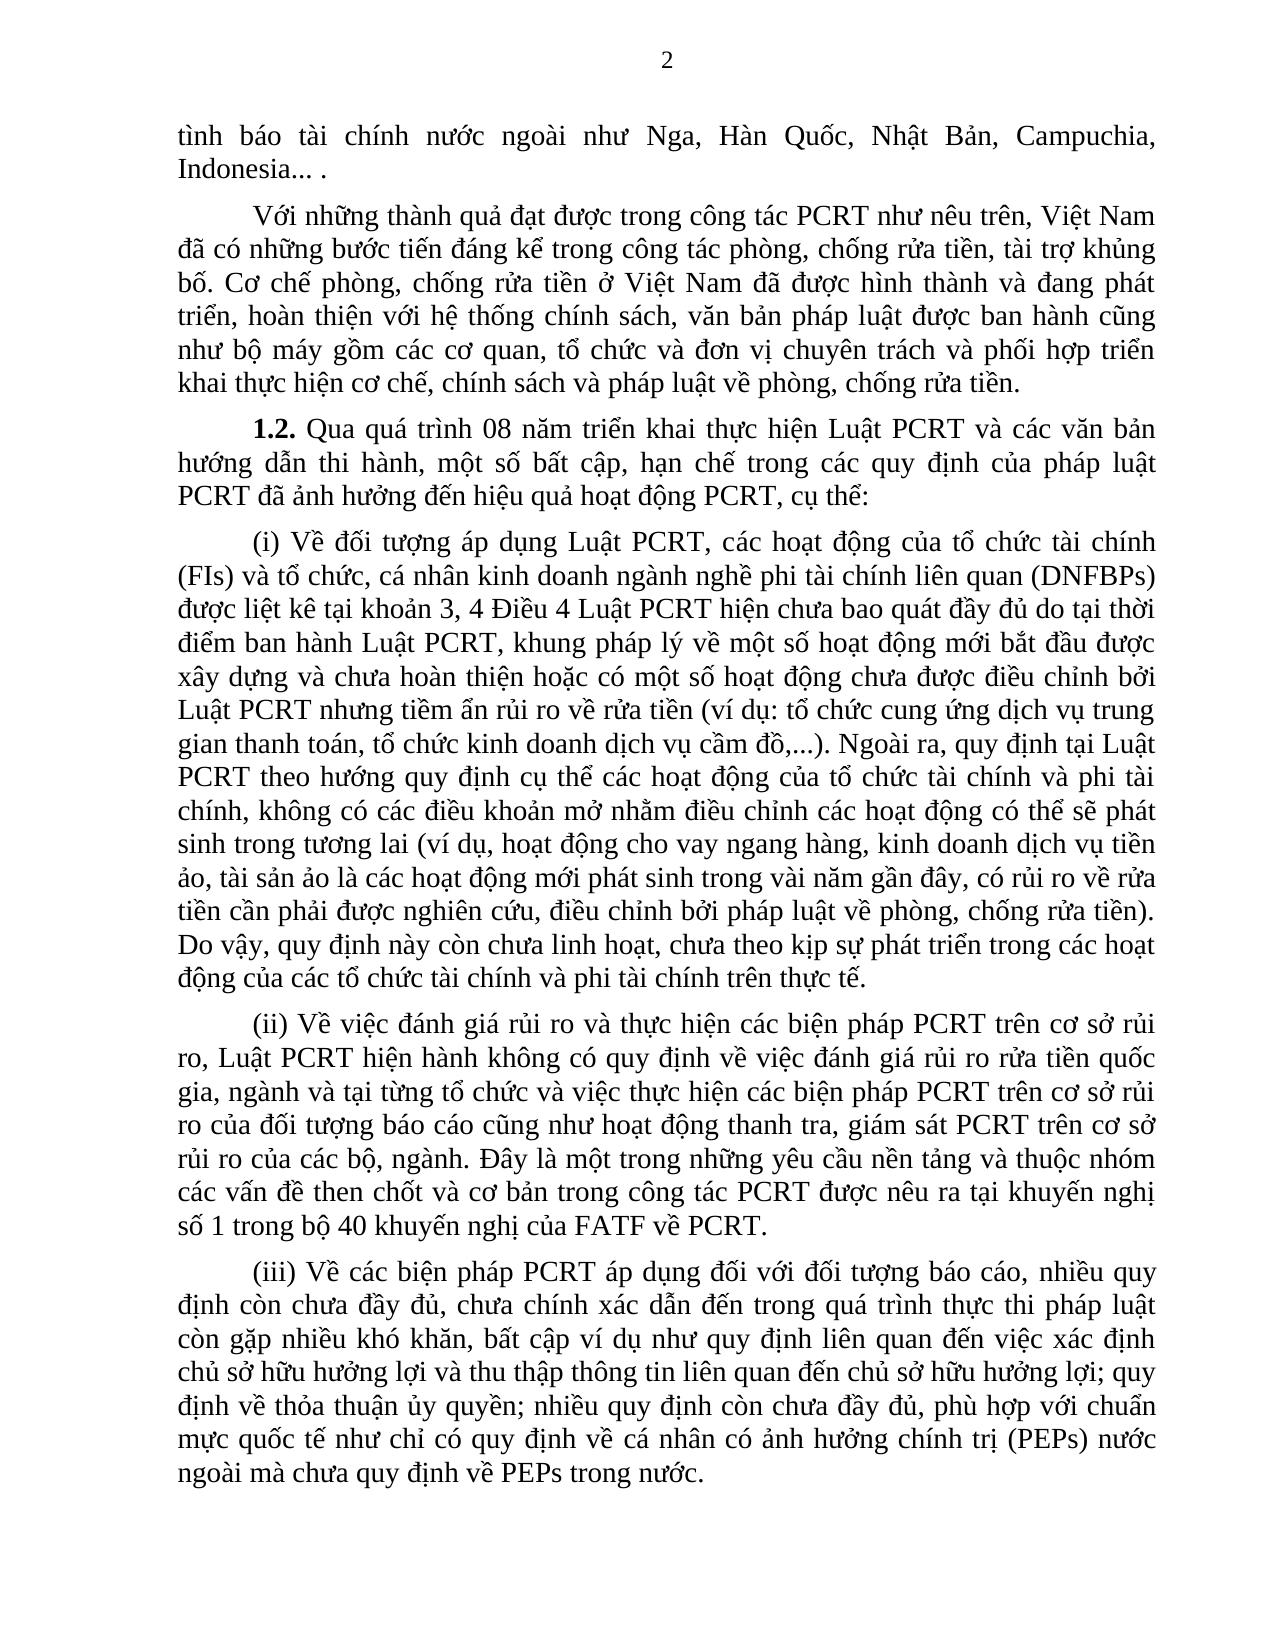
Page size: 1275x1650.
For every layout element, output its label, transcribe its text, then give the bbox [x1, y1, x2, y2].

text (iii) Về các biện pháp PCRT áp dụng đối với đối tượng báo cáo, nhiều quy định còn chưa đầy đủ, chưa chính xác dẫn đến trong quá trình thực thi pháp luật còn gặp nhiều khó khăn, bất cập ví dụ như quy định liên quan đến việc xác định chủ sở hữu hưởng lợi và thu thập thông tin liên quan đến chủ sở hữu hưởng lợi; quy định về thỏa thuận ủy quyền; nhiều quy định còn chưa đầy đủ, phù hợp với chuẩn mực quốc tế như chỉ có quy định về cá nhân có ảnh hưởng chính trị (PEPs) nước ngoài mà chưa quy định về PEPs trong nước. [177, 1254, 1157, 1489]
text 1.2. Qua quá trình 08 năm triển khai thực hiện Luật PCRT và các văn bản hướng dẫn thi hành, một số bất cập, hạn chế trong các quy định của pháp luật PCRT đã ảnh hưởng đến hiệu quả hoạt động PCRT, cụ thể: [177, 411, 1157, 512]
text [177, 118, 1157, 185]
text (ii) Về việc đánh giá rủi ro và thực hiện các biện pháp PCRT trên cơ sở rủi ro, Luật PCRT hiện hành không có quy định về việc đánh giá rủi ro rửa tiền quốc gia, ngành và tại từng tổ chức và việc thực hiện các biện pháp PCRT trên cơ sở rủi ro của đối tượng báo cáo cũng như hoạt động thanh tra, giám sát PCRT trên cơ sở rủi ro của các bộ, ngành. Đây là một trong những yêu cầu nền tảng và thuộc nhóm các vấn đề then chốt và cơ bản trong công tác PCRT được nêu ra tại khuyến nghị số 1 trong bộ 40 khuyến nghị của FATF về PCRT. [177, 1007, 1157, 1241]
text Với những thành quả đạt được trong công tác PCRT như nêu trên, Việt Nam đã có những bước tiến đáng kể trong công tác phòng, chống rửa tiền, tài trợ khủng bố. Cơ chế phòng, chống rửa tiền ở Việt Nam đã được hình thành và đang phát triển, hoàn thiện với hệ thống chính sách, văn bản pháp luật được ban hành cũng như bộ máy gồm các cơ quan, tổ chức và đơn vị chuyên trách và phối hợp triển khai thực hiện cơ chế, chính sách và pháp luật về phòng, chống rửa tiền. [177, 198, 1157, 399]
text (i) Về đối tượng áp dụng Luật PCRT, các hoạt động của tổ chức tài chính (FIs) và tổ chức, cá nhân kinh doanh ngành nghề phi tài chính liên quan (DNFBPs) được liệt kê tại khoản 3, 4 Điều 4 Luật PCRT hiện chưa bao quát đầy đủ do tại thời điểm ban hành Luật PCRT, khung pháp lý về một số hoạt động mới bắt đầu được xây dựng và chưa hoàn thiện hoặc có một số hoạt động chưa được điều chỉnh bởi Luật PCRT nhưng tiềm ẩn rủi ro về rửa tiền (ví dụ: tổ chức cung ứng dịch vụ trung gian thanh toán, tổ chức kinh doanh dịch vụ cầm đồ,...). Ngoài ra, quy định tại Luật PCRT theo hướng quy định cụ thể các hoạt động của tổ chức tài chính và phi tài chính, không có các điều khoản mở nhằm điều chỉnh các hoạt động có thể sẽ phát sinh trong tương lai (ví dụ, hoạt động cho vay ngang hàng, kinh doanh dịch vụ tiền ảo, tài sản ảo là các hoạt động mới phát sinh trong vài năm gần đây, có rủi ro về rửa tiền cần phải được nghiên cứu, điều chỉnh bởi pháp luật về phòng, chống rửa tiền). Do vậy, quy định này còn chưa linh hoạt, chưa theo kịp sự phát triển trong các hoạt động của các tổ chức tài chính và phi tài chính trên thực tế. [177, 524, 1157, 994]
